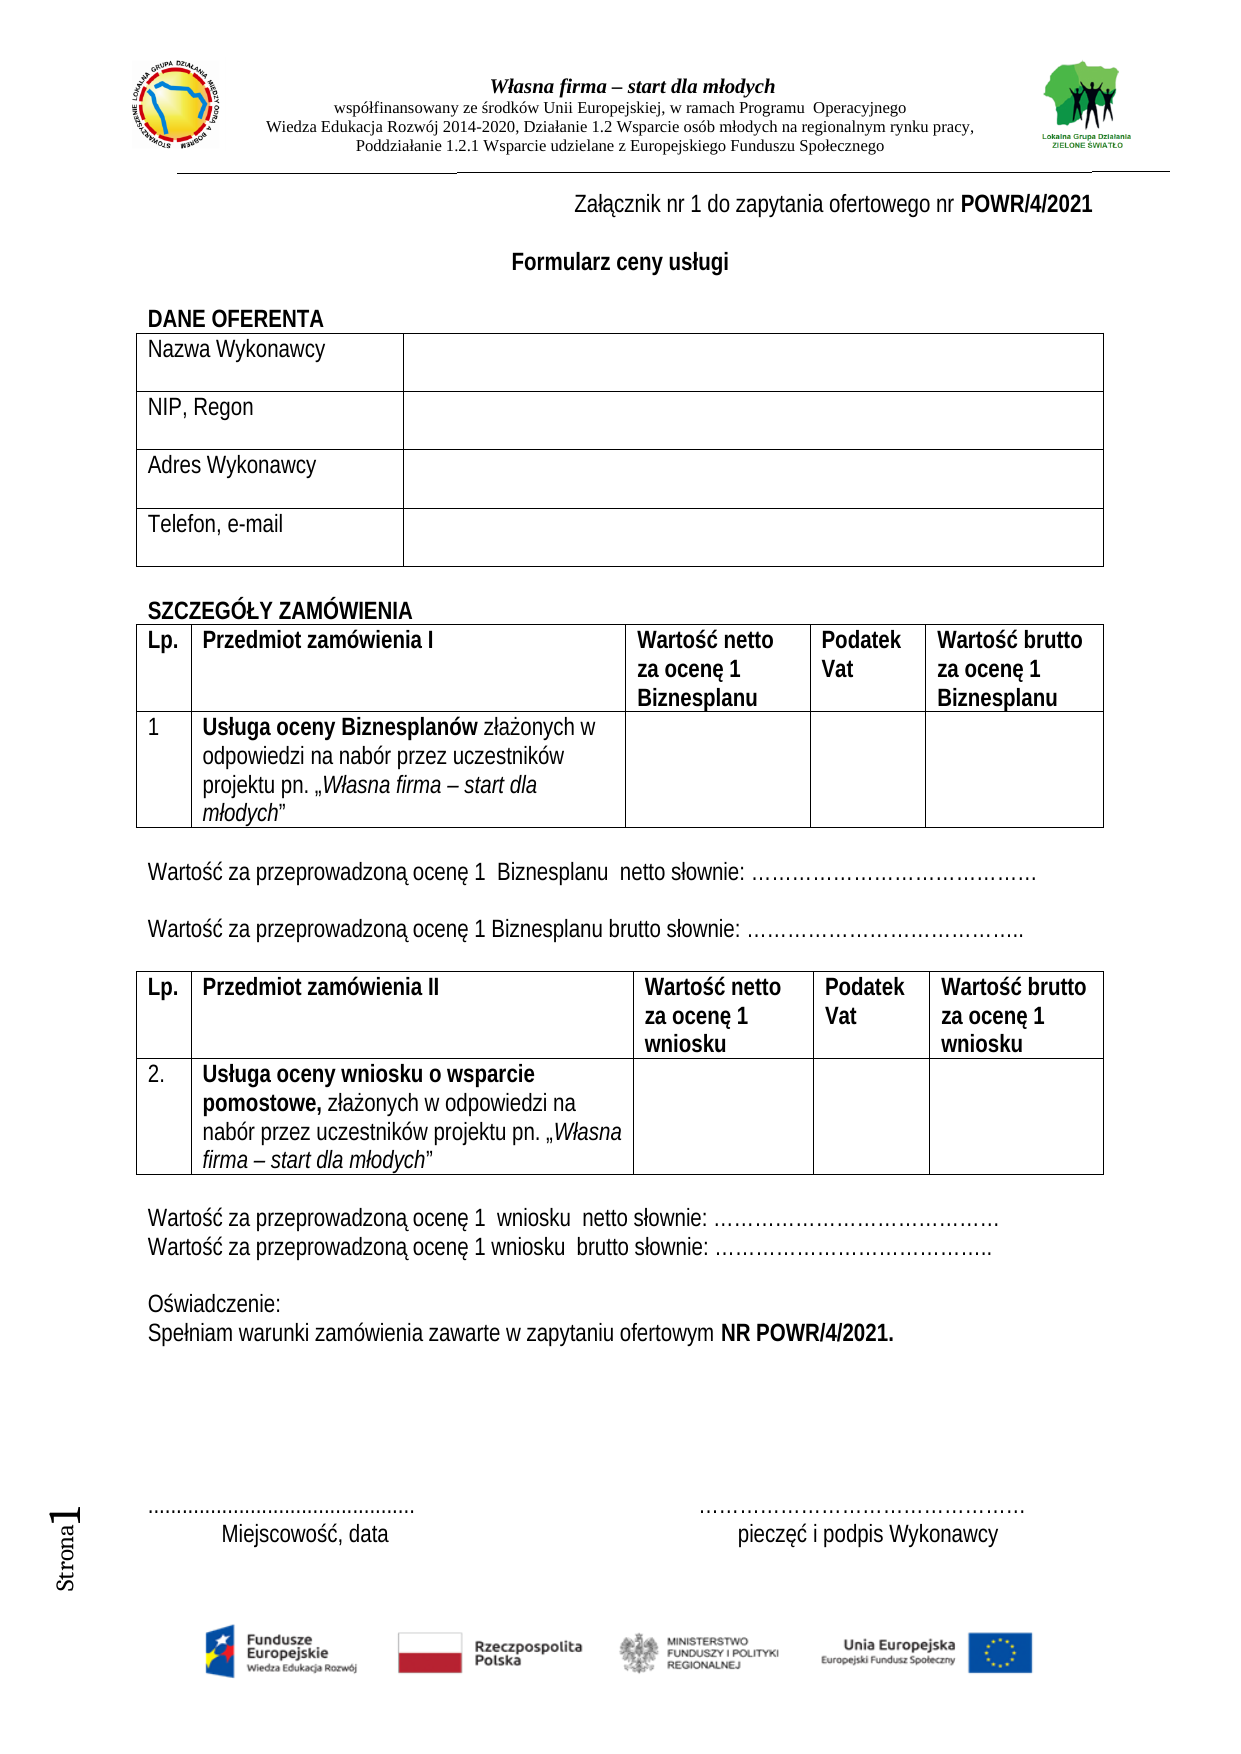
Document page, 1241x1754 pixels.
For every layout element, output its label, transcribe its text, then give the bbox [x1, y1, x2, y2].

table_header Wartość brutto za ocenę 1 wniosku [930, 972, 1103, 1058]
text Spełniam warunki zamówienia zawarte w zapytaniu ofertowym NR POWR/4/2021. [148, 1318, 1093, 1347]
table_header Lp. [137, 972, 191, 1058]
table_cell 1 [137, 712, 191, 827]
table_cell [814, 1059, 929, 1174]
table_cell Adres Wykonawcy [137, 450, 403, 508]
table_cell NIP, Regon [137, 392, 403, 449]
table_header Wartość brutto za ocenę 1 Biznesplanu [926, 625, 1103, 711]
text Wartość za przeprowadzoną ocenę 1 Biznesplanu netto słownie: …………………………………… [148, 857, 1093, 885]
table_cell [634, 1059, 813, 1174]
text Wartość za przeprowadzoną ocenę 1 wniosku brutto słownie: ………………………………….. [148, 1232, 1093, 1261]
text Wartość za przeprowadzoną ocenę 1 wniosku netto słownie: …………………………………… [148, 1203, 1093, 1232]
table_cell Telefon, e-mail [137, 509, 403, 566]
table_header Lp. [137, 625, 191, 711]
table_cell [930, 1059, 1103, 1174]
table_cell [404, 509, 1103, 566]
table_cell [811, 712, 925, 827]
picture [1033, 57, 1135, 159]
table_header Przedmiot zamówienia I [192, 625, 625, 711]
text Miejscowość, data pieczęć i podpis Wykonawcy [148, 1518, 1093, 1547]
table_header Podatek Vat [814, 972, 929, 1058]
text SZCZEGÓŁY ZAMÓWIENIA [148, 596, 1093, 624]
table_cell [404, 392, 1103, 449]
table_cell Usługa oceny wniosku o wsparcie pomostowe, złażonych w odpowiedzi na nabór przez uczestników projektu pn. „Własna firma – start dla młodych” [192, 1059, 633, 1174]
text Oświadczenie: [148, 1289, 1093, 1318]
table_header Wartość netto za ocenę 1 Biznesplanu [626, 625, 810, 711]
table_header Wartość netto za ocenę 1 wniosku [634, 972, 813, 1058]
table_cell 2. [137, 1059, 191, 1174]
table_header Nazwa Wykonawcy [137, 334, 403, 391]
picture [205, 1594, 1035, 1710]
text Formularz ceny usługi [148, 247, 1093, 275]
table_cell [626, 712, 810, 827]
table_header Przedmiot zamówienia II [192, 972, 633, 1058]
table_header [404, 334, 1103, 391]
table_header Podatek Vat [811, 625, 925, 711]
text Załącznik nr 1 do zapytania ofertowego nr POWR/4/2021 [148, 189, 1093, 218]
text DANE OFERENTA [148, 304, 1093, 333]
table_cell Usługa oceny Biznesplanów złażonych w odpowiedzi na nabór przez uczestników projektu pn. „Własna firma – start dla młodych” [192, 712, 625, 827]
table_cell [404, 450, 1103, 508]
text ............................................... ………………………………………… [148, 1490, 1093, 1518]
table_cell [926, 712, 1103, 827]
picture [126, 57, 226, 151]
text Wartość za przeprowadzoną ocenę 1 Biznesplanu brutto słownie: ………………………………….. [148, 914, 1093, 942]
